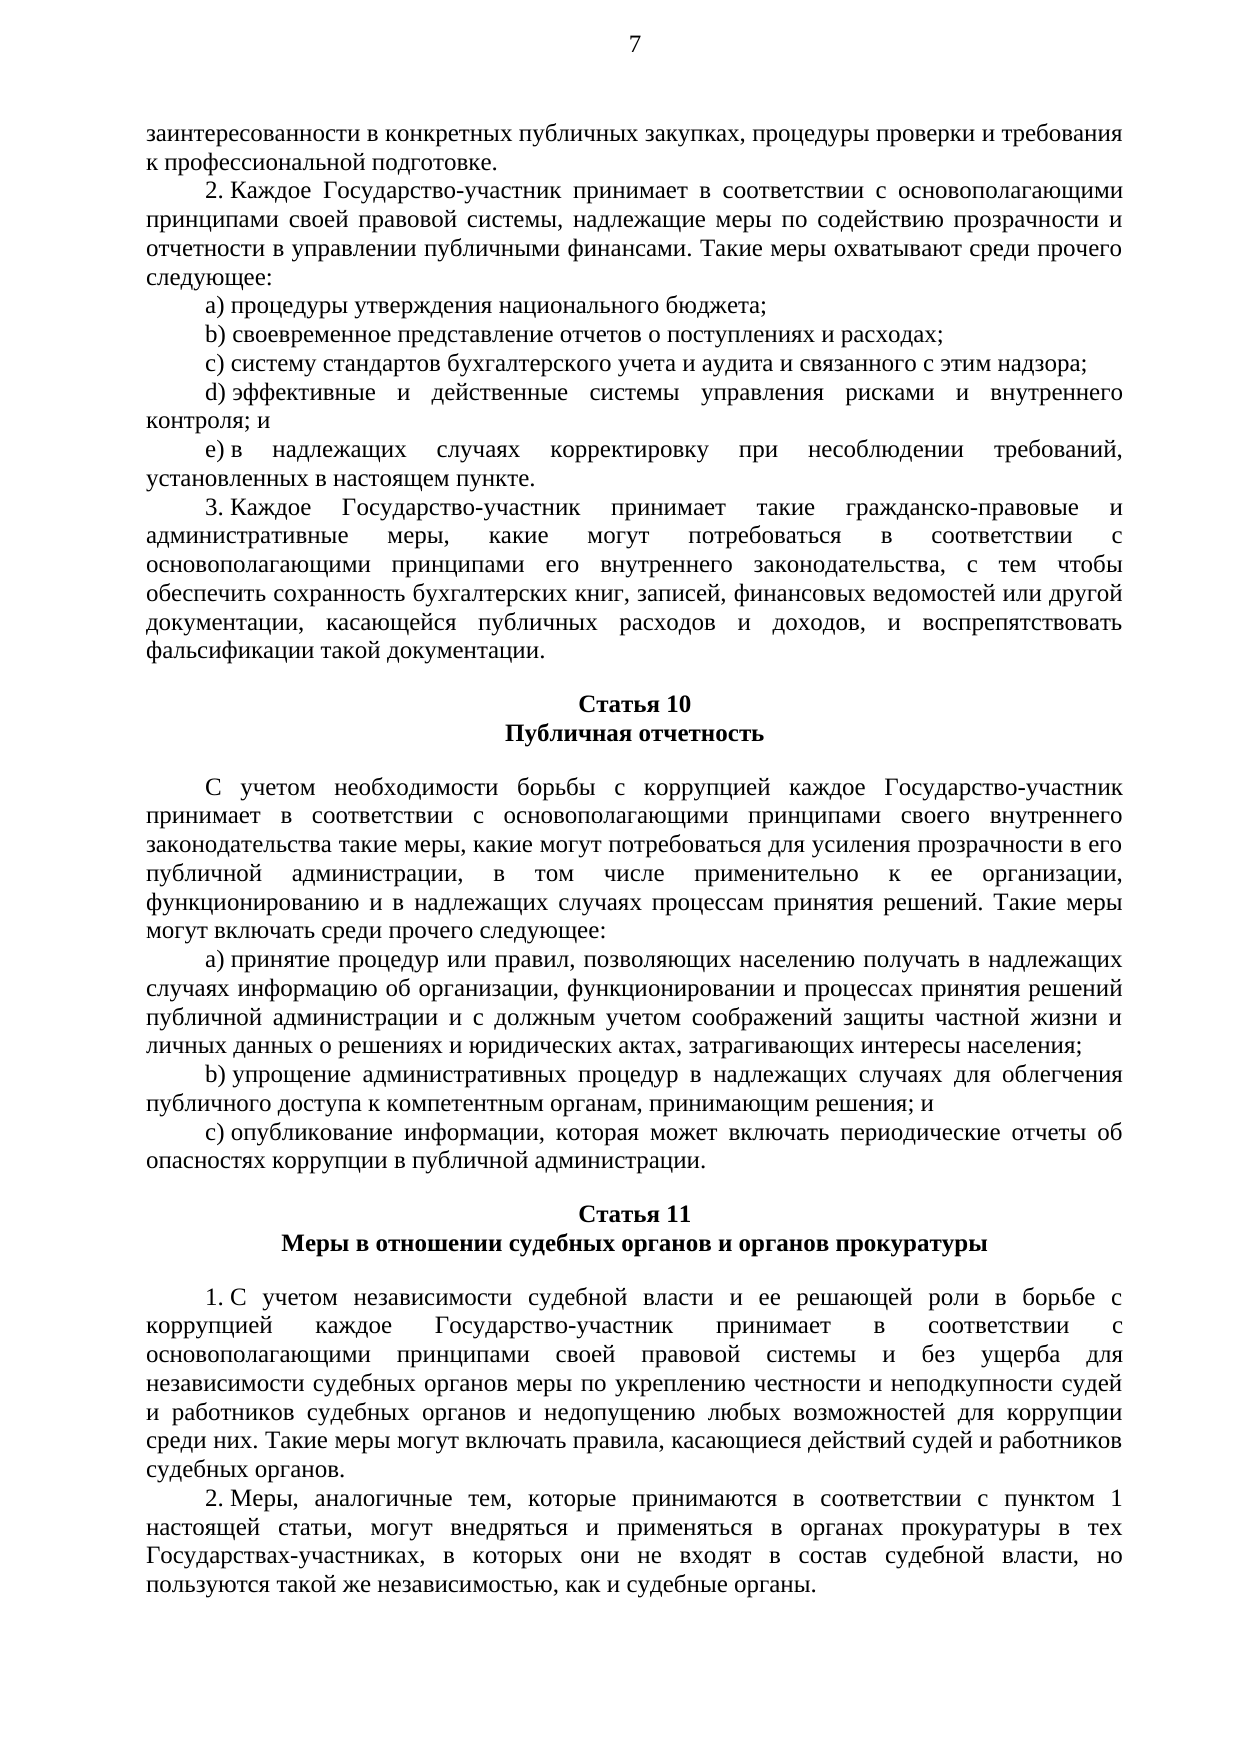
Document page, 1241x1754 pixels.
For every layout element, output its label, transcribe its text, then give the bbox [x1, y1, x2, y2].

text b) упрощение административных процедур в надлежащих случаях для облегчения публичного доступа к компетентным органам, принимающим решения; и [146, 1059, 1123, 1117]
text с) систему стандартов бухгалтерского учета и аудита и связанного с этим надзора; [146, 348, 1123, 377]
text b) своевременное представление отчетов о поступлениях и расходах; [146, 319, 1123, 348]
text 2. Меры, аналогичные тем, которые принимаются в соответствии с пунктом 1 настоящей статьи, могут внедряться и применяться в органах прокуратуры в тех Государствах-участниках, в которых они не входят в состав судебной власти, но пользуются такой же независимостью, как и судебные органы. [146, 1483, 1123, 1598]
text Статья 11 Меры в отношении судебных органов и органов прокуратуры [146, 1199, 1123, 1257]
text 2. Каждое Государство-участник принимает в соответствии с основополагающими принципами своей правовой системы, надлежащие меры по содействию прозрачности и отчетности в управлении публичными финансами. Такие меры охватывают среди прочего следующее: [146, 176, 1123, 291]
text 3. Каждое Государство-участник принимает такие гражданско-правовые и административные меры, какие могут потребоваться в соответствии с основополагающими принципами его внутреннего законодательства, с тем чтобы обеспечить сохранность бухгалтерских книг, записей, финансовых ведомостей или другой документации, касающейся публичных расходов и доходов, и воспрепятствовать фальсификации такой документации. [146, 492, 1123, 664]
text с) опубликование информации, которая может включать периодические отчеты об опасностях коррупции в публичной администрации. [146, 1117, 1123, 1174]
text а) принятие процедур или правил, позволяющих населению получать в надлежащих случаях информацию об организации, функционировании и процессах принятия решений публичной администрации и с должным учетом соображений защиты частной жизни и личных данных о решениях и юридических актах, затрагивающих интересы населения; [146, 944, 1123, 1059]
text е) в надлежащих случаях корректировку при несоблюдении требований, установленных в настоящем пункте. [146, 434, 1123, 492]
text Статья 10 Публичная отчетность [146, 689, 1123, 747]
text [146, 118, 1123, 176]
text С учетом необходимости борьбы с коррупцией каждое Государство-участник принимает в соответствии с основополагающими принципами своего внутреннего законодательства такие меры, какие могут потребоваться для усиления прозрачности в его публичной администрации, в том числе применительно к ее организации, функционированию и в надлежащих случаях процессам принятия решений. Такие меры могут включать среди прочего следующее: [146, 772, 1123, 944]
text а) процедуры утверждения национального бюджета; [146, 291, 1123, 319]
text 1. С учетом независимости судебной власти и ее решающей роли в борьбе с коррупцией каждое Государство-участник принимает в соответствии с основополагающими принципами своей правовой системы и без ущерба для независимости судебных органов меры по укреплению честности и неподкупности судей и работников судебных органов и недопущению любых возможностей для коррупции среди них. Такие меры могут включать правила, касающиеся действий судей и работников судебных органов. [146, 1282, 1123, 1483]
text d) эффективные и действенные системы управления рисками и внутреннего контроля; и [146, 377, 1123, 434]
